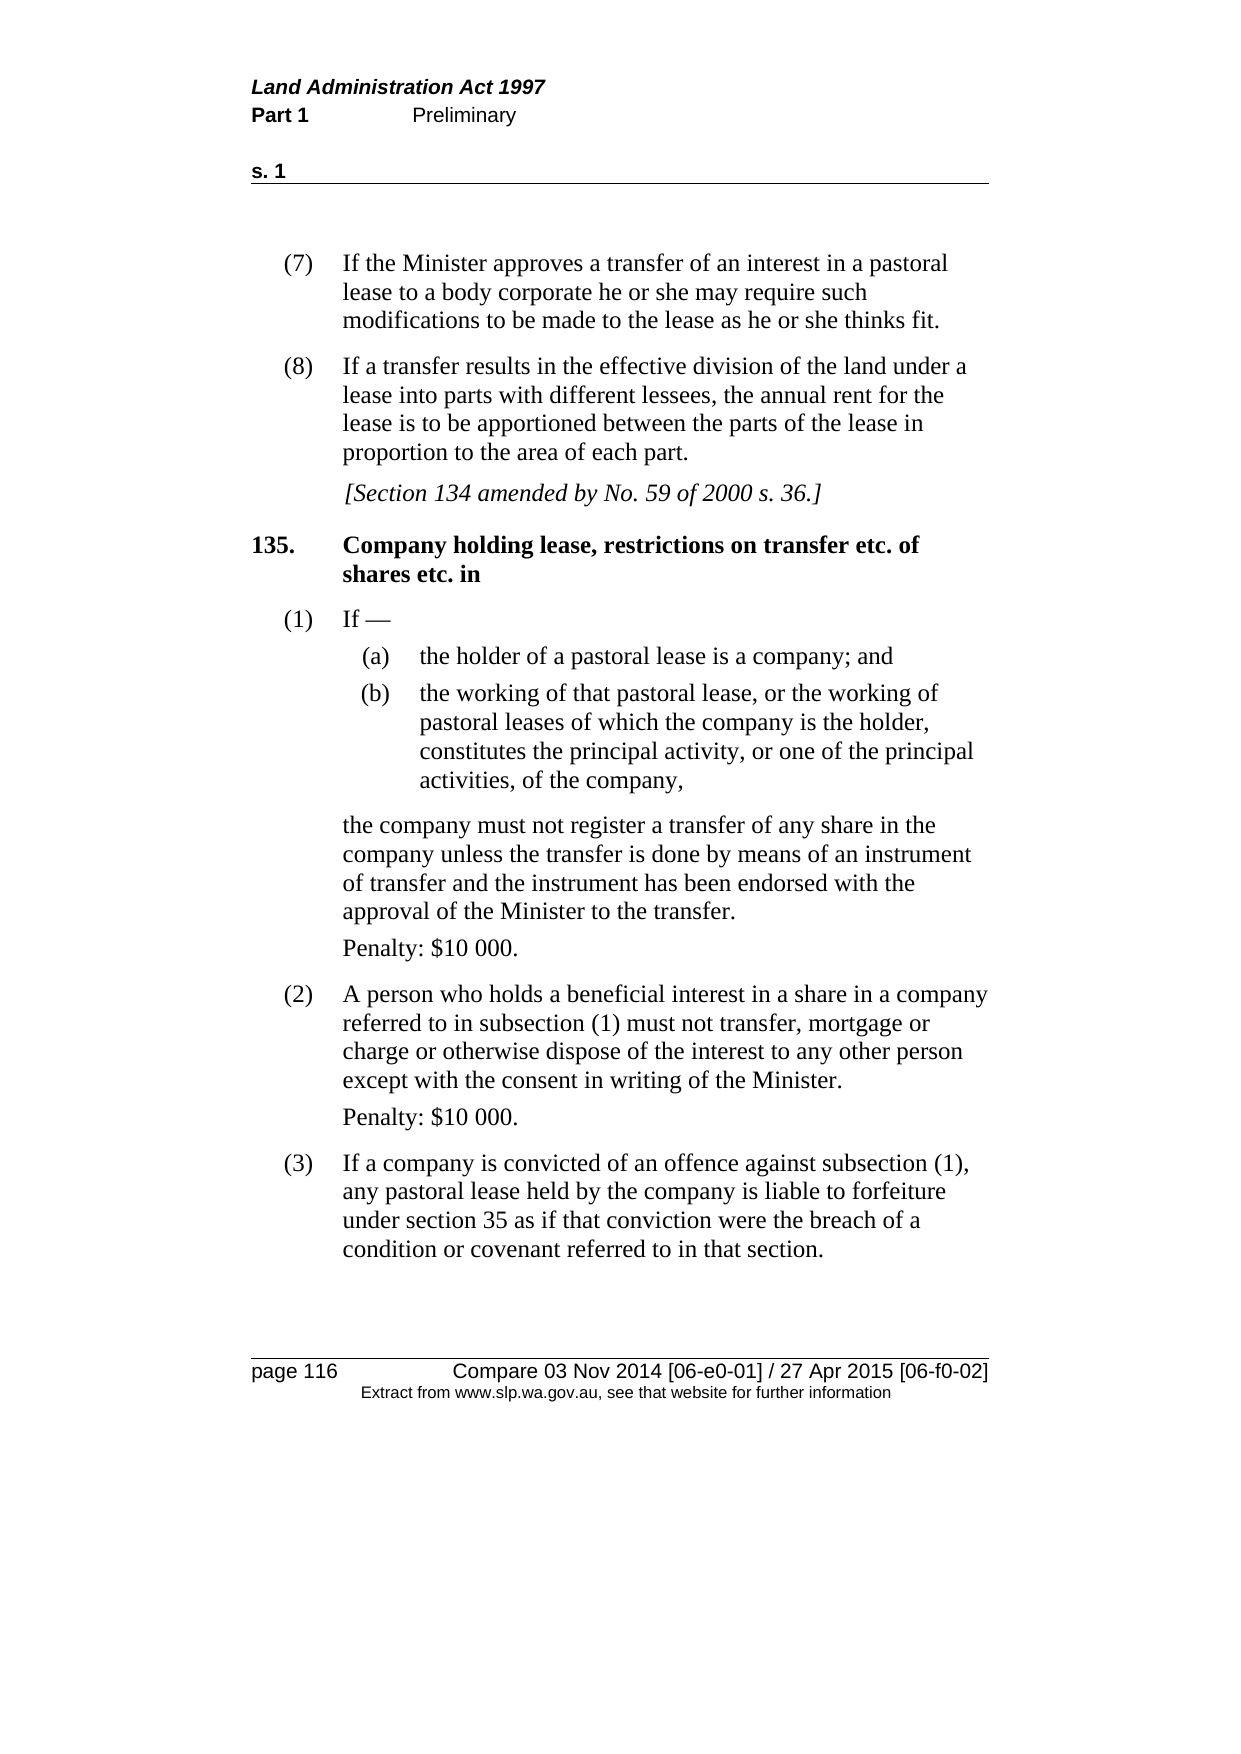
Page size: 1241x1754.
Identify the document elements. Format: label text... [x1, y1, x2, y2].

subtitle 135. Company holding lease, restrictions on transfer etc. of shares etc. in [251, 530, 989, 588]
text Penalty: $10 000. [251, 1102, 989, 1131]
text the company must not register a transfer of any share in the company unless the transfer is done by means of an instrument of transfer and the instrument has been endorsed with the approval of the Minister to the transfer. [251, 810, 989, 925]
text [Section 134 amended by No. 59 of 2000 s. 36.] [251, 478, 989, 507]
text Penalty: $10 000. [251, 933, 989, 962]
text (1) If — [251, 604, 989, 633]
text (7) If the Minister approves a transfer of an interest in a pastoral lease to a body corporate he or she may require such modifications to be made to the lease as he or she thinks fit. [251, 248, 989, 334]
text (b) the working of that pastoral lease, or the working of pastoral leases of which the company is the holder, constitutes the principal activity, or one of the principal activities, of the company, [251, 678, 989, 793]
text (3) If a company is convicted of an offence against subsection (1), any pastoral lease held by the company is liable to forfeiture under section 35 as if that conviction were the breach of a condition or covenant referred to in that section. [251, 1148, 989, 1263]
text (a) the holder of a pastoral lease is a company; and [251, 641, 989, 670]
text (2) A person who holds a beneficial interest in a share in a company referred to in subsection (1) must not transfer, mortgage or charge or otherwise dispose of the interest to any other person except with the consent in writing of the Minister. [251, 979, 989, 1094]
text (8) If a transfer results in the effective division of the land under a lease into parts with different lessees, the annual rent for the lease is to be apportioned between the parts of the lease in proportion to the area of each part. [251, 351, 989, 466]
